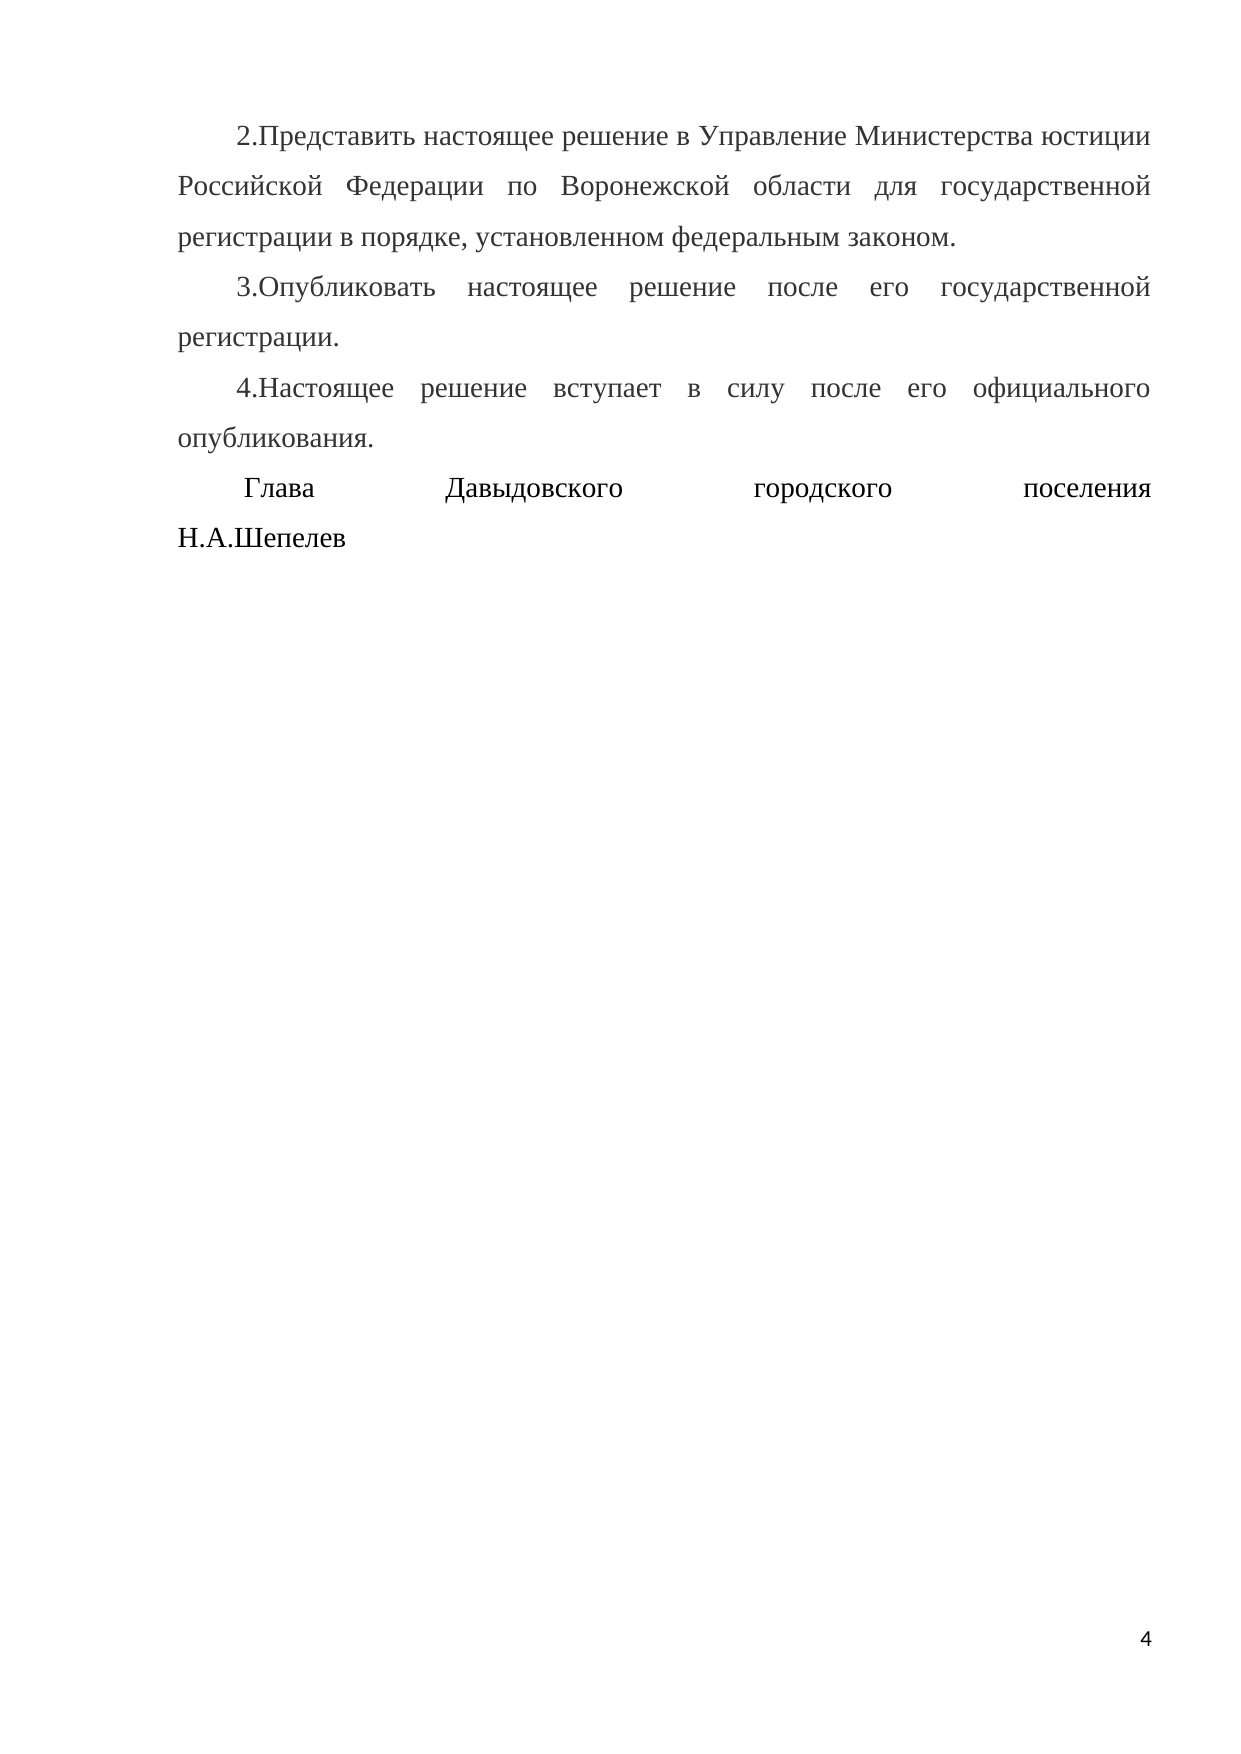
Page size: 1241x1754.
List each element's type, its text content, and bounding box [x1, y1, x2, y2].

text 4.Настоящее решение вступает в силу после его официального опубликования. [177, 370, 1152, 453]
text Глава Давыдовского городского поселения Н.А.Шепелев [177, 470, 1152, 554]
text 3.Опубликовать настоящее решение после его государственной регистрации. [177, 269, 1152, 353]
text 2.Представить настоящее решение в Управление Министерства юстиции Российской Федерации по Воронежской области для государственной регистрации в порядке, установленном федеральным законом. [177, 118, 1152, 252]
